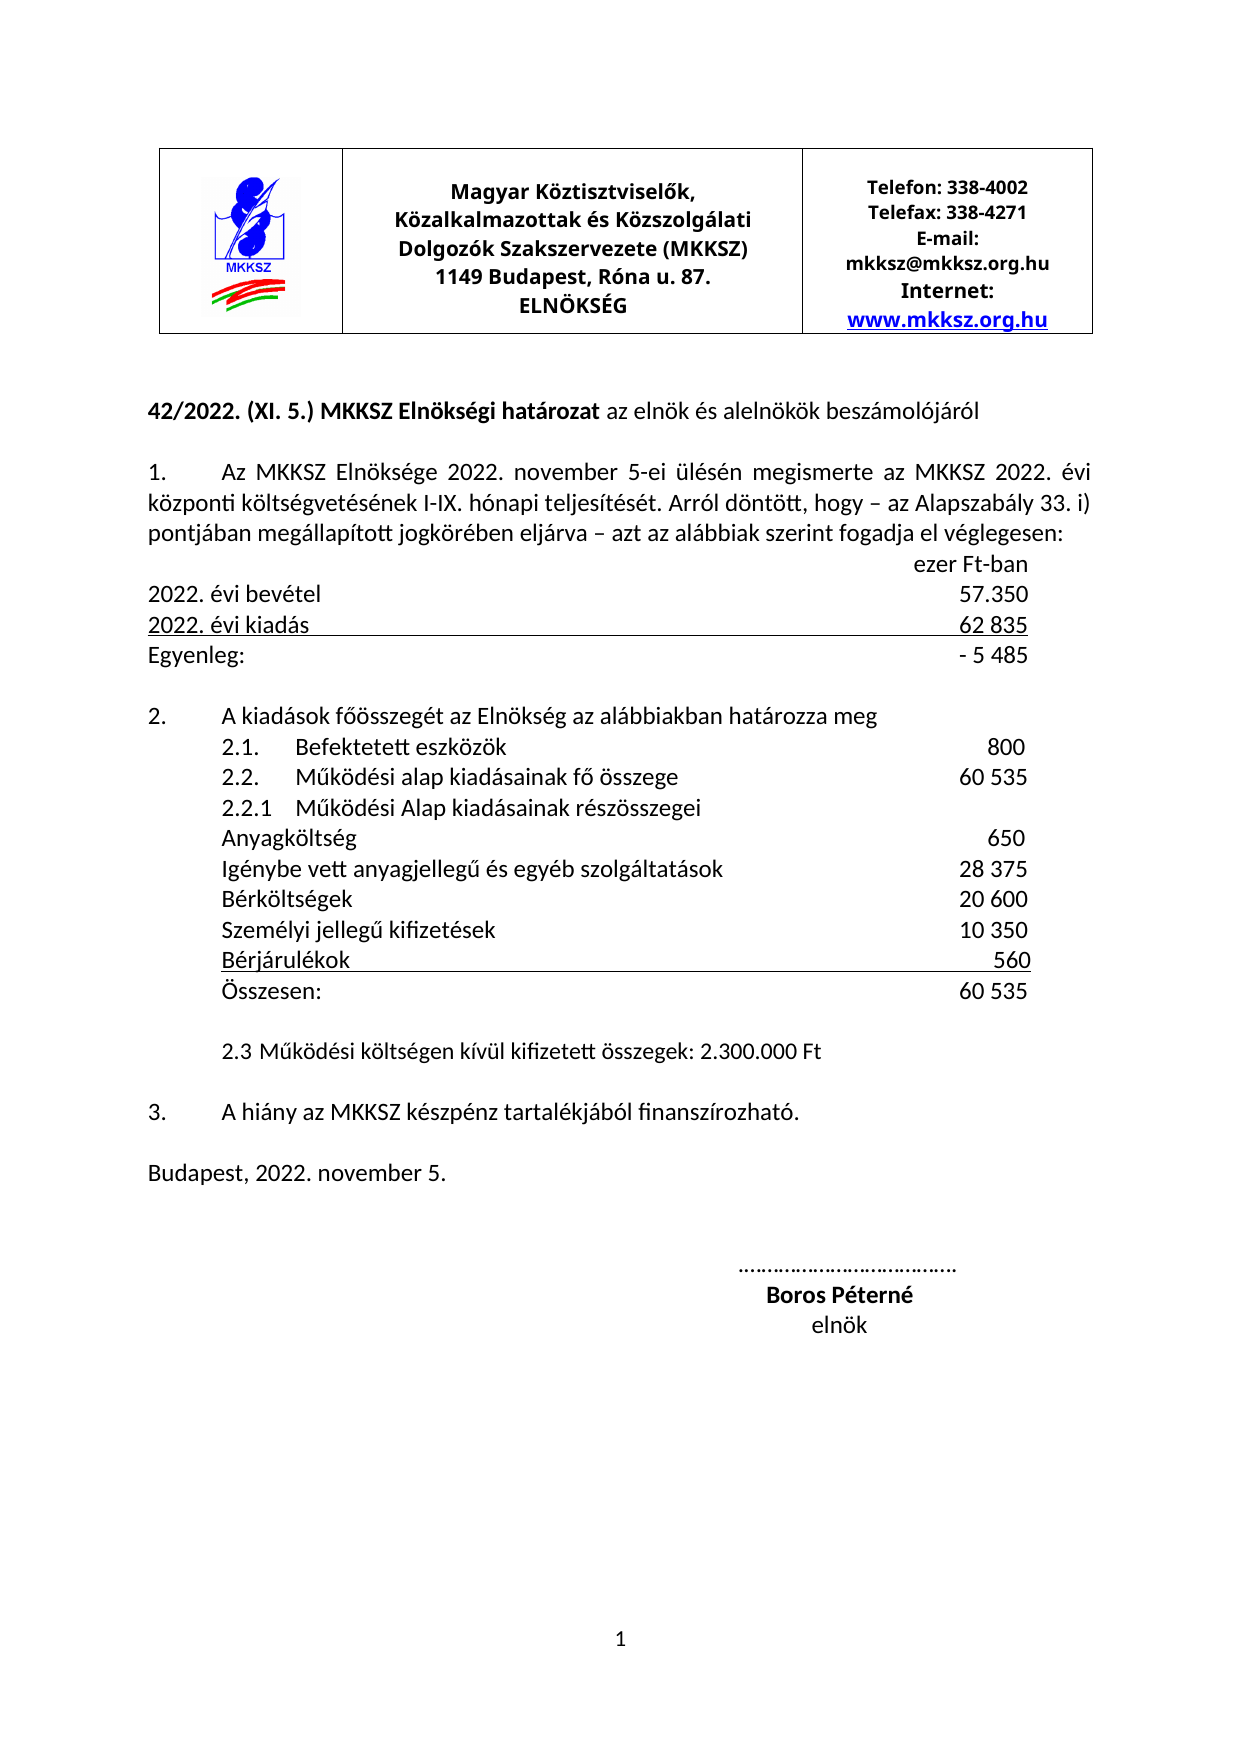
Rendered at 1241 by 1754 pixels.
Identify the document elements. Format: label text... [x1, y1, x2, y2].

table_header Telefon: 338-4002 Telefax: 338-4271 E-mail: mkksz@mkksz.org.hu Internet: www.mkksz.org.hu [803, 149, 1092, 333]
text 42/2022. (XI. 5.) MKKSZ Elnökségi határozat az elnök és alelnökök beszámolójáról [148, 395, 1093, 426]
text 2022. évi bevétel 57.350 [148, 578, 1093, 609]
table_header Magyar Köztisztviselők, Közalkalmazottak és Közszolgálati Dolgozók Szakszervezete (MKKSZ) 1149 Budapest, Róna u. 87. ELNÖKSÉG [343, 149, 802, 333]
text ezer Ft-ban [885, 548, 1093, 578]
text .………………………………. [148, 1248, 1093, 1279]
list Az MKKSZ Elnöksége 2022. november 5-ei ülésén megismerte az MKKSZ 2022. évi központi költségvetésének I-IX. hónapi teljesítését. Arról döntött, hogy – az Alapszabály 33. i) pontjában megállapított jogkörében eljárva – azt az alábbiak szerint fogadja el véglegesen: [148, 456, 1093, 548]
text Budapest, 2022. november 5. [148, 1157, 1093, 1187]
text 2022. évi kiadás 62 835 [148, 609, 1093, 639]
text Egyenleg: - 5 485 [148, 639, 1093, 670]
list Működési költségen kívül kifizetett összegek: 2.300.000 Ft [221, 1036, 1093, 1065]
text 2.2.1 Működési Alap kiadásainak részösszegei [148, 792, 1093, 822]
text 2.2. Működési alap kiadásainak fő összege 60 535 [148, 761, 1093, 792]
text 2.1. Befektetett eszközök 800 [148, 731, 1093, 761]
text Bérköltségek 20 600 [148, 883, 1093, 914]
text 3. A hiány az MKKSZ készpénz tartalékjából finanszírozható. [148, 1096, 1093, 1126]
text Igénybe vett anyagjellegű és egyéb szolgáltatások 28 375 [148, 853, 1093, 883]
text Személyi jellegű kifizetések 10 350 [148, 914, 1093, 944]
text 2. A kiadások főösszegét az Elnökség az alábbiakban határozza meg [148, 700, 1093, 731]
text Anyagköltség 650 [221, 822, 1093, 853]
text elnök [738, 1309, 1093, 1340]
text Összesen: 60 535 [148, 975, 1093, 1006]
text Bérjárulékok 560 [148, 944, 1093, 975]
table_header [160, 149, 342, 333]
text Boros Péterné [148, 1279, 1093, 1309]
